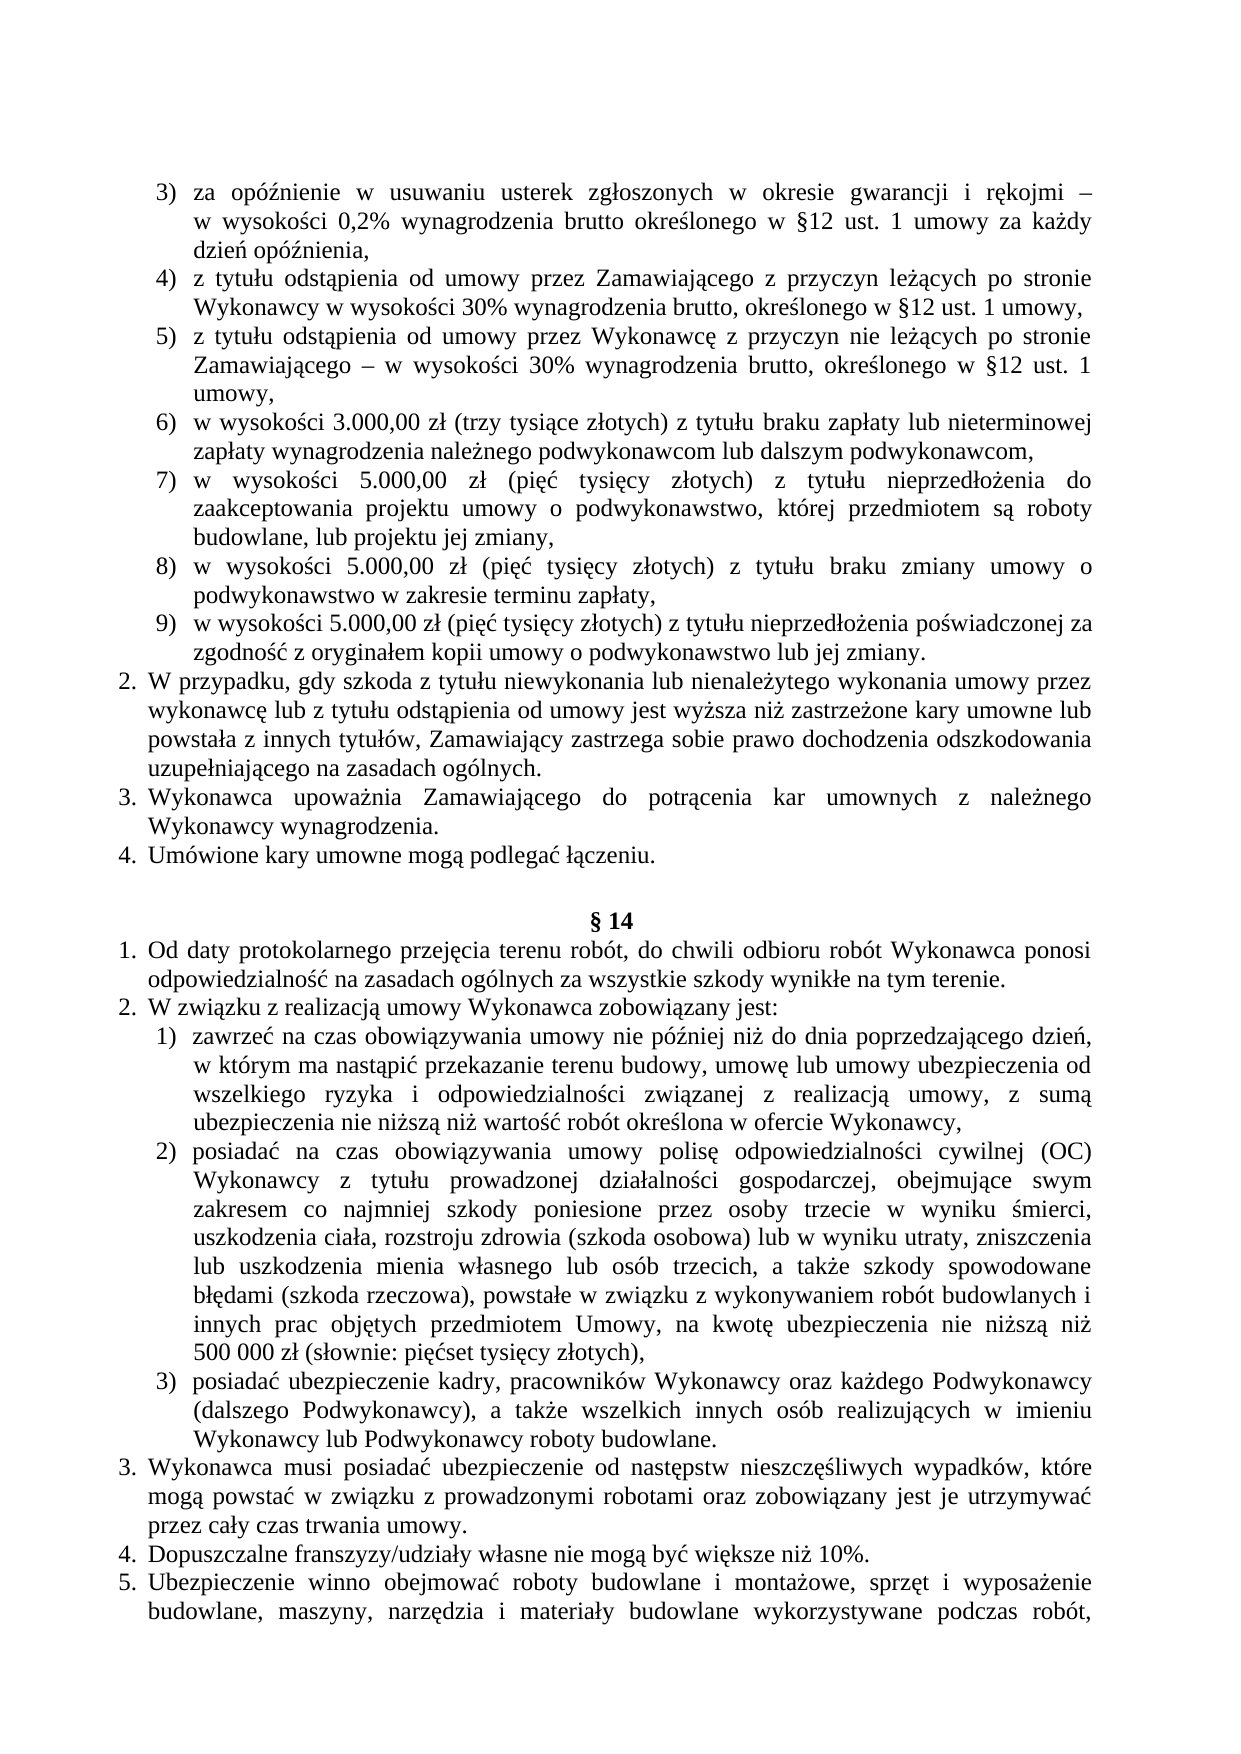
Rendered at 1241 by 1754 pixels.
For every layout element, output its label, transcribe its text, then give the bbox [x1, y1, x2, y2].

list z tytułu odstąpienia od umowy przez Zamawiającego z przyczyn leżących po stronie Wykonawcy w wysokości 30% wynagrodzenia brutto, określonego w §12 ust. 1 umowy, [156, 263, 1093, 321]
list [118, 1567, 1093, 1625]
list za opóźnienie w usuwaniu usterek zgłoszonych w okresie gwarancji i rękojmi – w wysokości 0,2% wynagrodzenia brutto określonego w §12 ust. 1 umowy za każdy dzień opóźnienia, [156, 177, 1093, 263]
list w wysokości 5.000,00 zł (pięć tysięcy złotych) z tytułu nieprzedłożenia poświadczonej za zgodność z oryginałem kopii umowy o podwykonawstwo lub jej zmiany. [156, 608, 1093, 666]
list posiadać ubezpieczenie kadry, pracowników Wykonawcy oraz każdego Podwykonawcy (dalszego Podwykonawcy), a także wszelkich innych osób realizujących w imieniu Wykonawcy lub Podwykonawcy roboty budowlane. [156, 1366, 1093, 1452]
text § 14 [118, 906, 1093, 935]
list w wysokości 5.000,00 zł (pięć tysięcy złotych) z tytułu braku zmiany umowy o podwykonawstwo w zakresie terminu zapłaty, [156, 551, 1093, 608]
list Umówione kary umowne mogą podlegać łączeniu. [118, 840, 1093, 869]
list z tytułu odstąpienia od umowy przez Wykonawcę z przyczyn nie leżących po stronie Zamawiającego – w wysokości 30% wynagrodzenia brutto, określonego w §12 ust. 1 umowy, [156, 321, 1093, 407]
list W przypadku, gdy szkoda z tytułu niewykonania lub nienależytego wykonania umowy przez wykonawcę lub z tytułu odstąpienia od umowy jest wyższa niż zastrzeżone kary umowne lub powstała z innych tytułów, Zamawiający zastrzega sobie prawo dochodzenia odszkodowania uzupełniającego na zasadach ogólnych. [118, 666, 1093, 781]
list W związku z realizacją umowy Wykonawca zobowiązany jest: [118, 992, 1093, 1021]
list w wysokości 3.000,00 zł (trzy tysiące złotych) z tytułu braku zapłaty lub nieterminowej zapłaty wynagrodzenia należnego podwykonawcom lub dalszym podwykonawcom, [156, 407, 1093, 465]
list posiadać na czas obowiązywania umowy polisę odpowiedzialności cywilnej (OC) Wykonawcy z tytułu prowadzonej działalności gospodarczej, obejmujące swym zakresem co najmniej szkody poniesione przez osoby trzecie w wyniku śmierci, uszkodzenia ciała, rozstroju zdrowia (szkoda osobowa) lub w wyniku utraty, zniszczenia lub uszkodzenia mienia własnego lub osób trzecich, a także szkody spowodowane błędami (szkoda rzeczowa), powstałe w związku z wykonywaniem robót budowlanych i innych prac objętych przedmiotem Umowy, na kwotę ubezpieczenia nie niższą niż 500 000 zł (słownie: pięćset tysięcy złotych), [156, 1136, 1093, 1366]
list Dopuszczalne franszyzy/udziały własne nie mogą być większe niż 10%. [118, 1539, 1093, 1567]
list Od daty protokolarnego przejęcia terenu robót, do chwili odbioru robót Wykonawca ponosi odpowiedzialność na zasadach ogólnych za wszystkie szkody wynikłe na tym terenie. [118, 935, 1093, 992]
list zawrzeć na czas obowiązywania umowy nie później niż do dnia poprzedzającego dzień, w którym ma nastąpić przekazanie terenu budowy, umowę lub umowy ubezpieczenia od wszelkiego ryzyka i odpowiedzialności związanej z realizacją umowy, z sumą ubezpieczenia nie niższą niż wartość robót określona w ofercie Wykonawcy, [156, 1021, 1093, 1136]
list Wykonawca upoważnia Zamawiającego do potrącenia kar umownych z należnego Wykonawcy wynagrodzenia. [118, 782, 1093, 839]
list w wysokości 5.000,00 zł (pięć tysięcy złotych) z tytułu nieprzedłożenia do zaakceptowania projektu umowy o podwykonawstwo, której przedmiotem są roboty budowlane, lub projektu jej zmiany, [156, 465, 1093, 551]
list Wykonawca musi posiadać ubezpieczenie od następstw nieszczęśliwych wypadków, które mogą powstać w związku z prowadzonymi robotami oraz zobowiązany jest je utrzymywać przez cały czas trwania umowy. [118, 1452, 1093, 1539]
